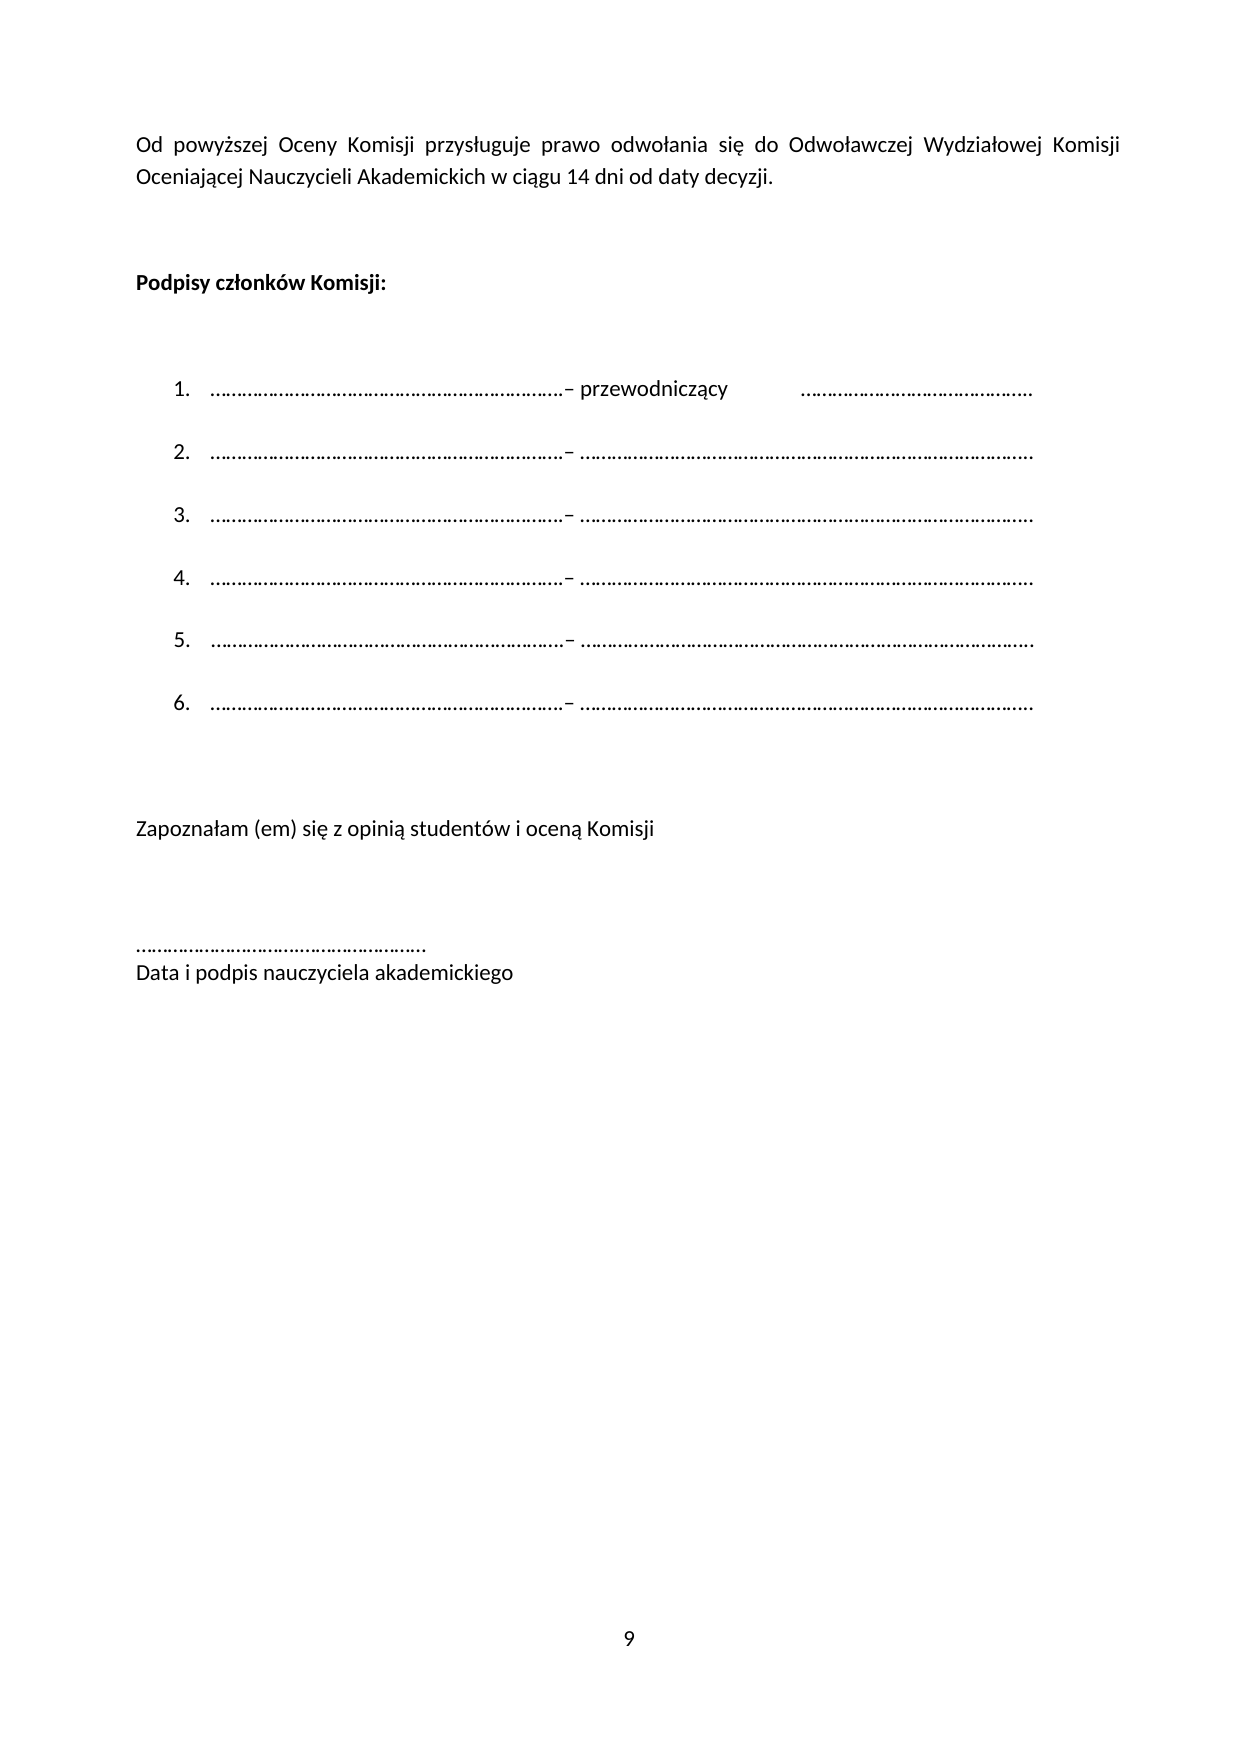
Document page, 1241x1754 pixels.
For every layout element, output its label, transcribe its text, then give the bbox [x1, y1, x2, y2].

text Data i podpis nauczyciela akademickiego [136, 958, 1122, 986]
text ………………………….…………………… [136, 930, 1122, 958]
text Od powyższej Oceny Komisji przysługuje prawo odwołania się do Odwoławczej Wydziałowej Komisji Oceniającej Nauczycieli Akademickich w ciągu 14 dni od daty decyzji. [136, 130, 1122, 190]
list ………………………………………………………….– ………………………………………………………………………….. [173, 625, 1122, 653]
list ………………………………………………………….– ………………………………………………………………………….. [173, 688, 1122, 716]
list ………………………………………………………….– ………………………………………………………………………….. [173, 563, 1122, 591]
list ………………………………………………………….– ………………………………………………………………………….. [173, 437, 1122, 465]
list ………………………………………………………….– ………………………………………………………………………….. [173, 500, 1122, 528]
text Zapoznałam (em) się z opinią studentów i oceną Komisji [136, 814, 1122, 842]
text Podpisy członków Komisji: [136, 268, 1122, 296]
list ………………………………………………………….– przewodniczący …………………………………….. [173, 374, 1122, 402]
